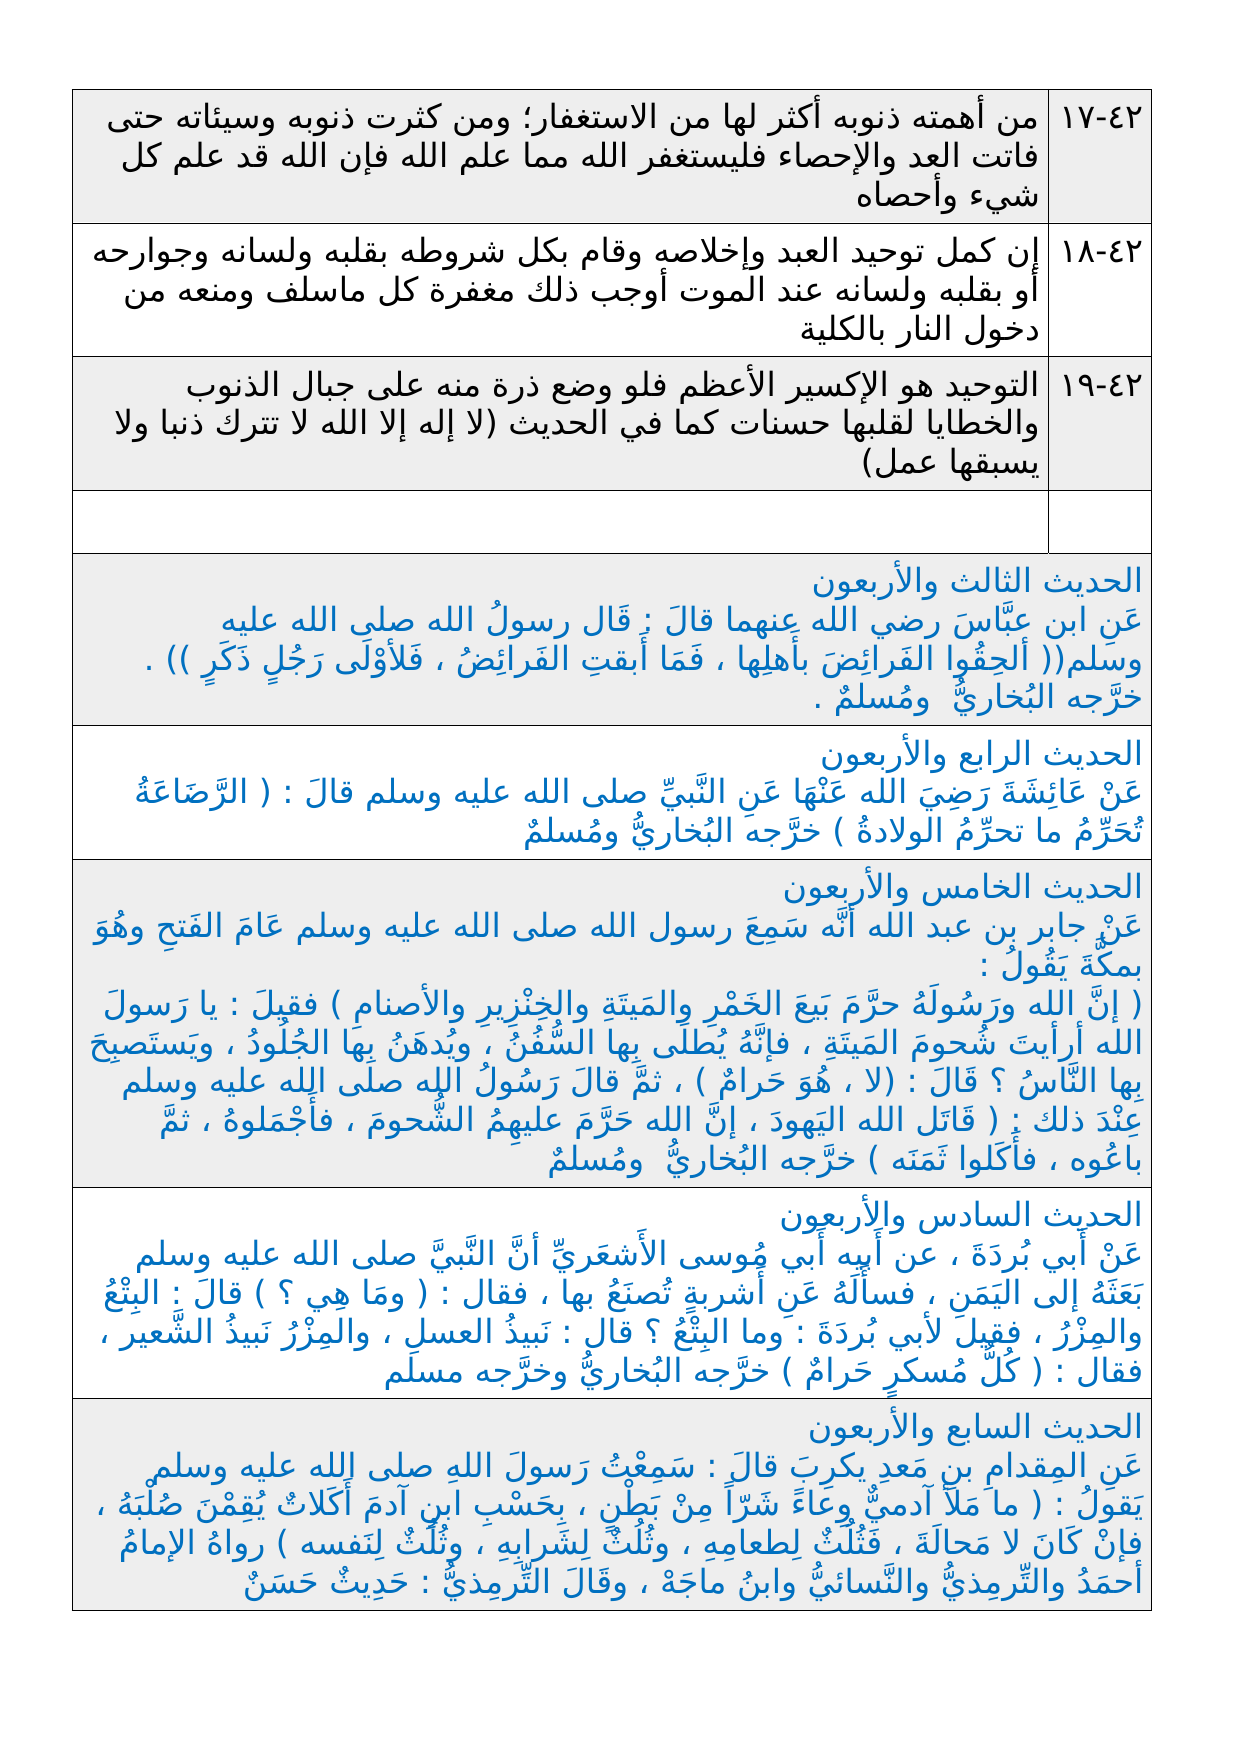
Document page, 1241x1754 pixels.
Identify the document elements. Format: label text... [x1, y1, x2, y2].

table_cell من أهمته ذنوبه أكثر لها من الاستغفار؛ ومن كثرت ذنوبه وسيئاته حتى فاتت العد والإحصاء فليستغفر الله مما علم الله فإن الله قد علم كل شيء وأحصاه [73, 90, 1048, 222]
table_cell [1049, 491, 1151, 552]
table_cell الحديث الخامس والأربعون عَنْ جابر بن عبد الله أنَّه سَمِعَ رسول الله صلى الله عليه وسلم عَامَ الفَتحِ وهُوَ بمكَّةَ يَقُولُ : ( إنَّ الله ورَسُولَهُ حرَّمَ بَيعَ الخَمْرِ والمَيتَةِ والخِنْزِيرِ والأصنامِ ) فقيلَ : يا رَسولَ الله أرأيتَ شُحومَ المَيتَةِ ، فإنَّهُ يُطلَى بِها السُّفُنُ ، ويُدهَنُ بِها الجُلُودُ ، ويَستَصبِحَ بِها النَّاسُ ؟ قَالَ : (لا ، هُوَ حَرامٌ ) ، ثمَّ قالَ رَسُولُ الله صلى الله عليه وسلم عِنْدَ ذلك : ( قَاتَل الله اليَهودَ ، إنَّ الله حَرَّمَ عليهِمُ الشُّحومَ ، فأَجْمَلوهُ ، ثمَّ باعُوه ، فأَكَلوا ثَمَنَه ) خرَّجه البُخاريُّ ومُسلمٌ [73, 860, 1151, 1187]
table_cell الحديث الرابع والأربعون عَنْ عَائِشَةَ رَضِيَ الله عَنْهَا عَنِ النَّبيِّ صلى الله عليه وسلم قالَ : ( الرَّضَاعَةُ تُحَرِّمُ ما تحرِّمُ الولادةُ ) خرَّجه البُخاريُّ ومُسلمٌ [73, 726, 1151, 859]
table_cell الحديث الثالث والأربعون عَنِ ابن عبَّاسَ رضي الله عنهما قالَ : قَال رسولُ الله صلى الله عليه وسلم(( ألحِقُوا الفَرائِضَ بأَهلِها ، فَمَا أَبقتِ الفَرائِضُ ، فَلأوْلَى رَجُلٍ ذَكَرٍ )) . خرَّجه البُخاريُّ ومُسلمٌ . [73, 554, 1151, 725]
table_cell ٤٢-١٩ [1049, 357, 1151, 490]
table_cell الحديث السابع والأربعون عَنِ المِقدامِ بنِ مَعدِ يكرِبَ قالَ : سَمِعْتُ رَسولَ اللهِ صلى الله عليه وسلم يَقولُ : ( ما مَلأ آدميٌّ وِعاءً شَرّاً مِنْ بَطْنٍ ، بِحَسْبِ ابنِ آدمَ أَكَلاتٌ يُقِمْنَ صُلْبَهُ ، فإنْ كَانَ لا مَحالَةَ ، فَثُلُثٌ لِطعامِهِ ، وثُلُثٌ لِشَرابِهِ ، وثُلُثٌ لِنَفسه ) رواهُ الإمامُ أحمَدُ والتِّرمِذيُّ والنَّسائيُّ وابنُ ماجَهْ ، وقَالَ التِّرمِذيُّ : حَدِيثٌ حَسَنٌ [73, 1399, 1151, 1610]
table_cell إن كمل توحيد العبد وإخلاصه وقام بكل شروطه بقلبه ولسانه وجوارحه أو بقلبه ولسانه عند الموت أوجب ذلك مغفرة كل ماسلف ومنعه من دخول النار بالكلية [73, 224, 1048, 356]
table_cell ٤٢-١٨ [1049, 224, 1151, 356]
table_cell الحديث السادس والأربعون عَنْ أَبي بُردَةَ ، عن أَبيه أَبي مُوسى الأَشعَريِّ أنَّ النَّبيَّ صلى الله عليه وسلم بَعَثَهُ إلى اليَمَنِ ، فسأَلَهُ عَنِ أَشربةٍ تُصنَعُ بها ، فقال : ( ومَا هِي ؟ ) قالَ : البِتْعُ والمِزْرُ ، فقيل لأبي بُردَةَ : وما البِتْعُ ؟ قال : نَبيذُ العسلِ ، والمِزْرُ نَبيذُ الشَّعير ، فقال : ( كُلُّ مُسكرٍ حَرامٌ ) خرَّجه البُخاريُّ وخرَّجه مسلم [73, 1188, 1151, 1398]
table_cell [73, 491, 1048, 552]
table_cell ٤٢-١٧ [1049, 90, 1151, 222]
table_cell التوحيد هو الإكسير الأعظم فلو وضع ذرة منه على جبال الذنوب والخطايا لقلبها حسنات كما في الحديث (لا إله إلا الله لا تترك ذنبا ولا يسبقها عمل) [73, 357, 1048, 490]
